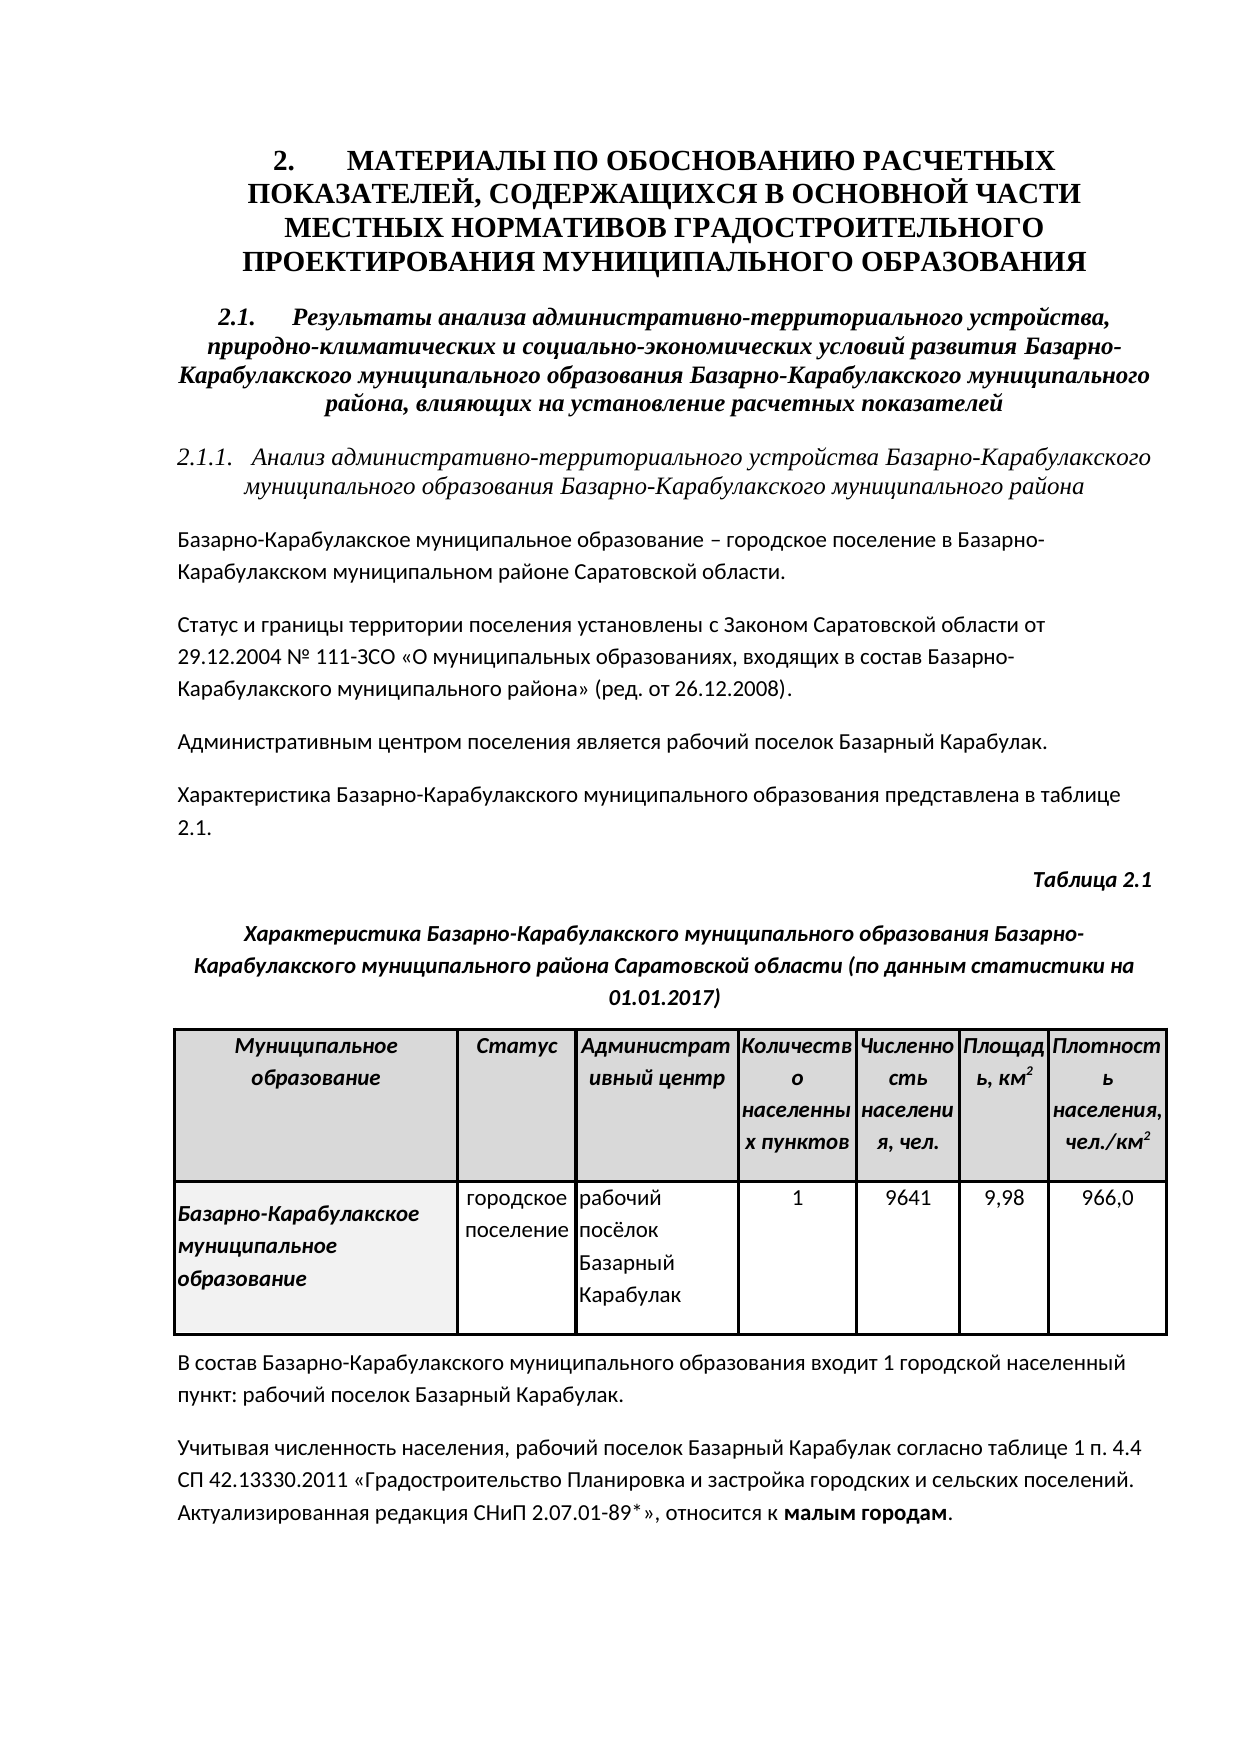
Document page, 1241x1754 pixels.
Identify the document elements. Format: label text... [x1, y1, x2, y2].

text Характеристика Базарно-Карабулакского муниципального образования представлена в таблице 2.1. [177, 780, 1152, 841]
table_cell 966,0 [1050, 1183, 1165, 1332]
table_header Площадь, км2 [961, 1031, 1047, 1180]
subtitle Материалы по обоснованию расчетных показателей, содержащихся в основной части местных нормативов градостроительного проектирования муниципального образования [177, 143, 1152, 277]
table_cell 1 [740, 1183, 855, 1332]
table_header Плотность населения, чел./км2 [1050, 1031, 1165, 1180]
subtitle Результаты анализа административно-территориального устройства, природно-климатических и социально-экономических условий развития Базарно-Карабулакского муниципального образования Базарно-Карабулакского муниципального района, влияющих на установление расчетных показателей [177, 302, 1152, 417]
table_cell городское поселение [459, 1183, 574, 1332]
text Базарно-Карабулакское муниципальное образование – городское поселение в Базарно-Карабулакском муниципальном районе Саратовской области. [177, 525, 1152, 585]
table_cell 9,98 [961, 1183, 1047, 1332]
text Административным центром поселения является рабочий поселок Базарный Карабулак. [177, 727, 1152, 755]
table_header Статус [459, 1031, 574, 1180]
subtitle Анализ административно-территориального устройства Базарно-Карабулакского муниципального образования Базарно-Карабулакского муниципального района [176, 442, 1152, 500]
text Статус и границы территории поселения установлены с Законом Саратовской области от 29.12.2004 № 111-ЗСО «О муниципальных образованиях, входящих в состав Базарно-Карабулакского муниципального района» (ред. от 26.12.2008). [177, 610, 1152, 702]
table_cell Базарно-Карабулакское муниципальное образование [176, 1183, 456, 1332]
text Учитывая численность населения, рабочий поселок Базарный Карабулак согласно таблице 1 п. 4.4 СП 42.13330.2011 «Градостроительство Планировка и застройка городских и сельских поселений. Актуализированная редакция СНиП 2.07.01-89*», относится к малым городам. [177, 1433, 1152, 1526]
table_header Муниципальное образование [176, 1031, 456, 1180]
text В состав Базарно-Карабулакского муниципального образования входит 1 городской населенный пункт: рабочий поселок Базарный Карабулак. [177, 1348, 1152, 1408]
table_header Административный центр [578, 1031, 737, 1180]
text Характеристика Базарно-Карабулакского муниципального образования Базарно-Карабулакского муниципального района Саратовской области (по данным статистики на 01.01.2017) [177, 919, 1152, 1011]
table_header Численность населения, чел. [858, 1031, 958, 1180]
table_cell рабочий посёлок Базарный Карабулак [578, 1183, 737, 1332]
table_cell 9641 [858, 1183, 958, 1332]
table_header Количество населенных пунктов [740, 1031, 855, 1180]
text Таблица 2.1 [177, 866, 1152, 894]
